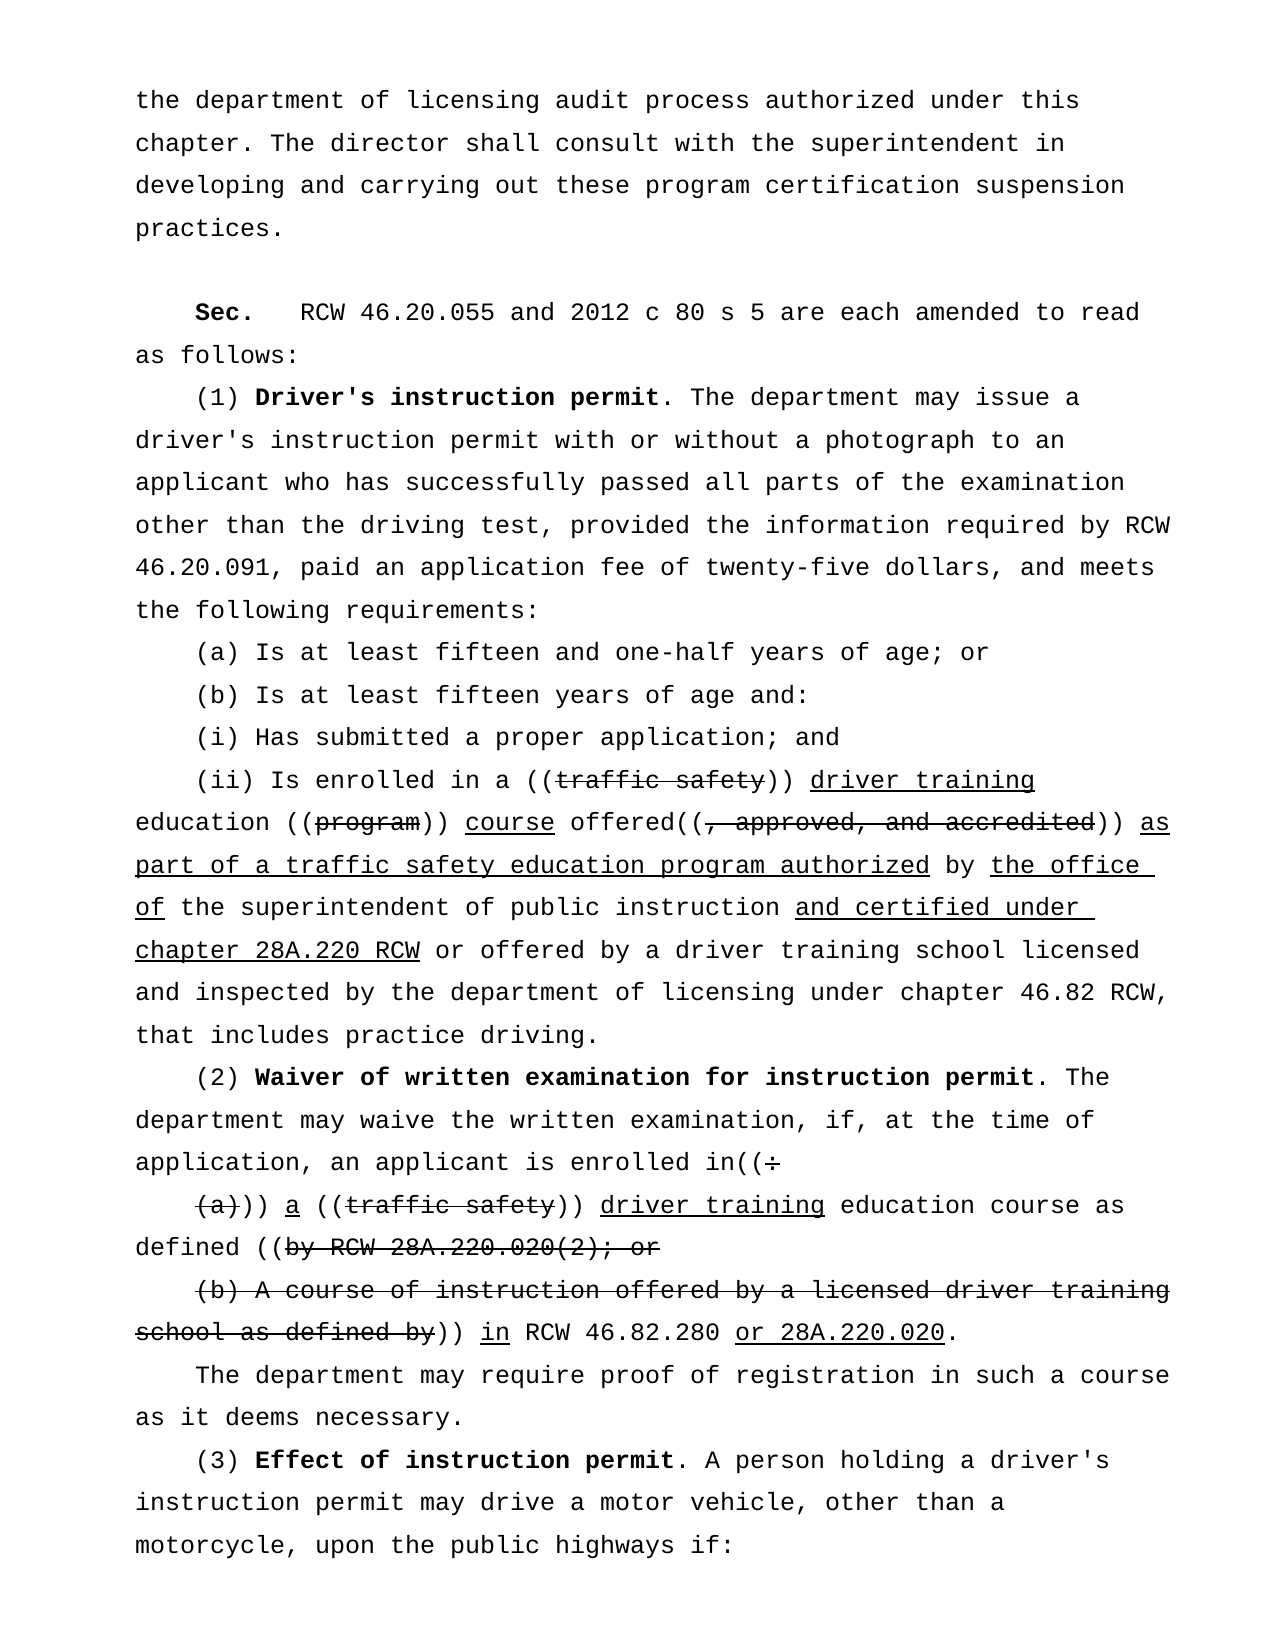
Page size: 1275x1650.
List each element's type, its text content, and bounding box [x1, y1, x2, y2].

text (b) Is at least fifteen years of age and: [135, 669, 1170, 712]
text Sec. RCW 46.20.055 and 2012 c 80 s 5 are each amended to read as follows: [135, 287, 1170, 372]
text (1) Driver's instruction permit. The department may issue a driver's instruction permit with or without a photograph to an applicant who has successfully passed all parts of the examination other than the driving test, provided the information required by RCW 46.20.091, paid an application fee of twenty-five dollars, and meets the following requirements: [135, 372, 1170, 627]
text (a) Is at least fifteen and one-half years of age; or [135, 627, 1170, 669]
text (a))) a ((traffic safety)) driver training education course as defined ((by RCW 28A.220.020(2); or [135, 1179, 1170, 1264]
text (3) Effect of instruction permit. A person holding a driver's instruction permit may drive a motor vehicle, other than a motorcycle, upon the public highways if: [135, 1434, 1170, 1562]
text (i) Has submitted a proper application; and [135, 712, 1170, 754]
text (ii) Is enrolled in a ((traffic safety)) driver training education ((program)) course offered((, approved, and accredited)) as part of a traffic safety education program authorized by the office of the superintendent of public instruction and certified under chapter 28A.220 RCW or offered by a driver training school licensed and inspected by the department of licensing under chapter 46.82 RCW, that includes practice driving. [135, 754, 1170, 1052]
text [135, 75, 1170, 245]
text The department may require proof of registration in such a course as it deems necessary. [135, 1349, 1170, 1434]
text (2) Waiver of written examination for instruction permit. The department may waive the written examination, if, at the time of application, an applicant is enrolled in((: [135, 1052, 1170, 1179]
text (b) A course of instruction offered by a licensed driver training school as defined by)) in RCW 46.82.280 or 28A.220.020. [135, 1264, 1170, 1349]
